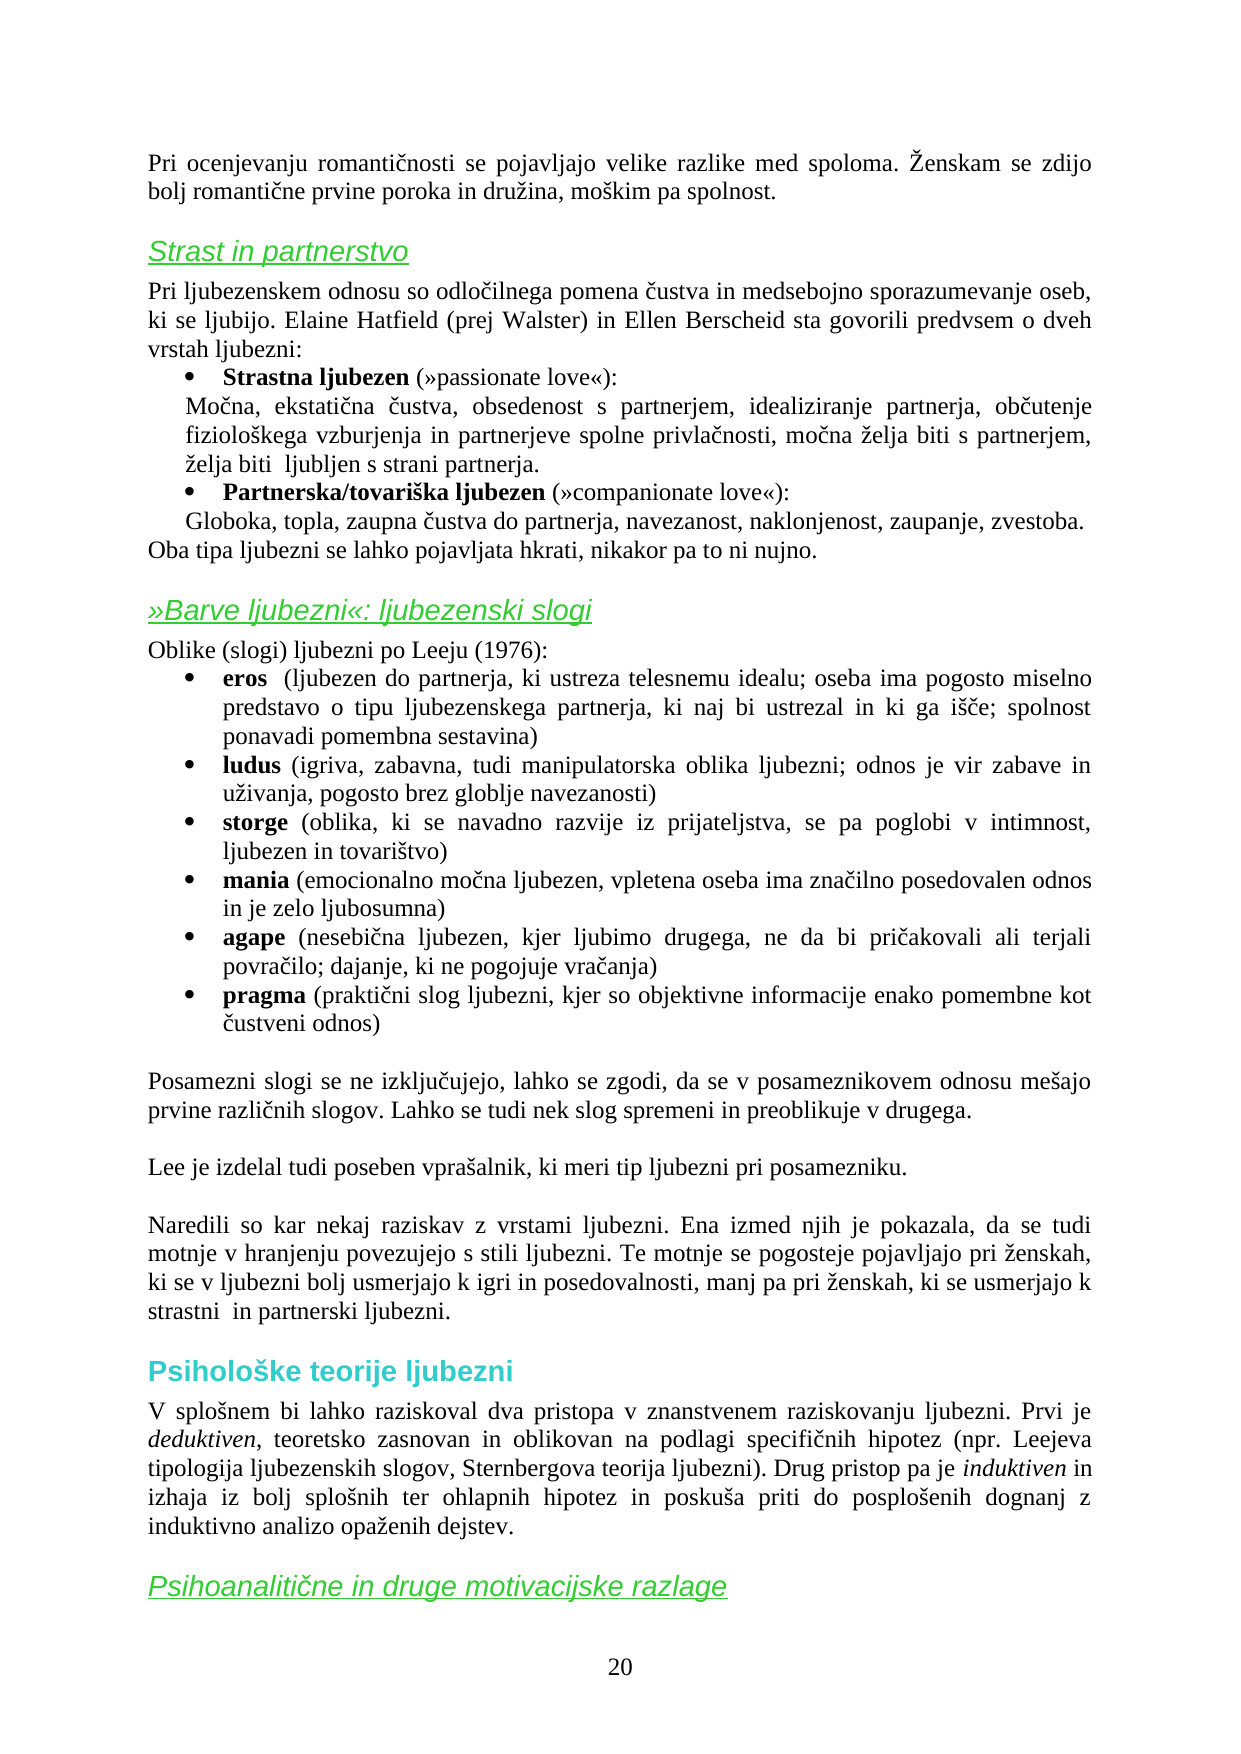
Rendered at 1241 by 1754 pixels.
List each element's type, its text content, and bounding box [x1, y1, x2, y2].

list agape (nesebična ljubezen, kjer ljubimo drugega, ne da bi pričakovali ali terjali povračilo; dajanje, ki ne pogojuje vračanja) [185, 922, 1093, 980]
list Partnerska/tovariška ljubezen (»companionate love«): [185, 477, 1093, 506]
text Pri ocenjevanju romantičnosti se pojavljajo velike razlike med spoloma. Ženskam se zdijo bolj romantične prvine poroka in družina, moškim pa spolnost. [148, 148, 1093, 205]
text Oba tipa ljubezni se lahko pojavljata hkrati, nikakor pa to ni nujno. [148, 535, 1093, 564]
subtitle Psihološke teorije ljubezni [148, 1354, 1093, 1387]
text »Barve ljubezni«: ljubezenski slogi [148, 593, 1093, 626]
text Pri ljubezenskem odnosu so odločilnega pomena čustva in medsebojno sporazumevanje oseb, ki se ljubijo. Elaine Hatfield (prej Walster) in Ellen Berscheid sta govorili predvsem o dveh vrstah ljubezni: [148, 276, 1093, 362]
text Lee je izdelal tudi poseben vprašalnik, ki meri tip ljubezni pri posamezniku. [148, 1152, 1093, 1181]
text Posamezni slogi se ne izključujejo, lahko se zgodi, da se v posameznikovem odnosu mešajo prvine različnih slogov. Lahko se tudi nek slog spremeni in preoblikuje v drugega. [148, 1066, 1093, 1123]
list storge (oblika, ki se navadno razvije iz prijateljstva, se pa poglobi v intimnost, ljubezen in tovarištvo) [185, 807, 1093, 865]
text Naredili so kar nekaj raziskav z vrstami ljubezni. Ena izmed njih je pokazala, da se tudi motnje v hranjenju povezujejo s stili ljubezni. Te motnje se pogosteje pojavljajo pri ženskah, ki se v ljubezni bolj usmerjajo k igri in posedovalnosti, manj pa pri ženskah, ki se usmerjajo k strastni in partnerski ljubezni. [148, 1210, 1093, 1325]
text V splošnem bi lahko raziskoval dva pristopa v znanstvenem raziskovanju ljubezni. Prvi je deduktiven, teoretsko zasnovan in oblikovan na podlagi specifičnih hipotez (npr. Leejeva tipologija ljubezenskih slogov, Sternbergova teorija ljubezni). Drug pristop pa je induktiven in izhaja iz bolj splošnih ter ohlapnih hipotez in poskuša priti do posplošenih dognanj z induktivno analizo opaženih dejstev. [148, 1396, 1093, 1539]
list eros (ljubezen do partnerja, ki ustreza telesnemu idealu; oseba ima pogosto miselno predstavo o tipu ljubezenskega partnerja, ki naj bi ustrezal in ki ga išče; spolnost ponavadi pomembna sestavina) [185, 663, 1093, 750]
text Strast in partnerstvo [148, 234, 1093, 268]
list mania (emocionalno močna ljubezen, vpletena oseba ima značilno posedovalen odnos in je zelo ljubosumna) [185, 865, 1093, 922]
text Psihoanalitične in druge motivacijske razlage [148, 1569, 1093, 1602]
text Močna, ekstatična čustva, obsedenost s partnerjem, idealiziranje partnerja, občutenje fiziološkega vzburjenja in partnerjeve spolne privlačnosti, močna želja biti s partnerjem, želja biti ljubljen s strani partnerja. [185, 391, 1093, 477]
text Oblike (slogi) ljubezni po Leeju (1976): [148, 635, 1093, 663]
list pragma (praktični slog ljubezni, kjer so objektivne informacije enako pomembne kot čustveni odnos) [185, 980, 1093, 1037]
text Globoka, topla, zaupna čustva do partnerja, navezanost, naklonjenost, zaupanje, zvestoba. [185, 506, 1093, 535]
list Strastna ljubezen (»passionate love«): [185, 362, 1093, 391]
list ludus (igriva, zabavna, tudi manipulatorska oblika ljubezni; odnos je vir zabave in uživanja, pogosto brez globlje navezanosti) [185, 750, 1093, 807]
